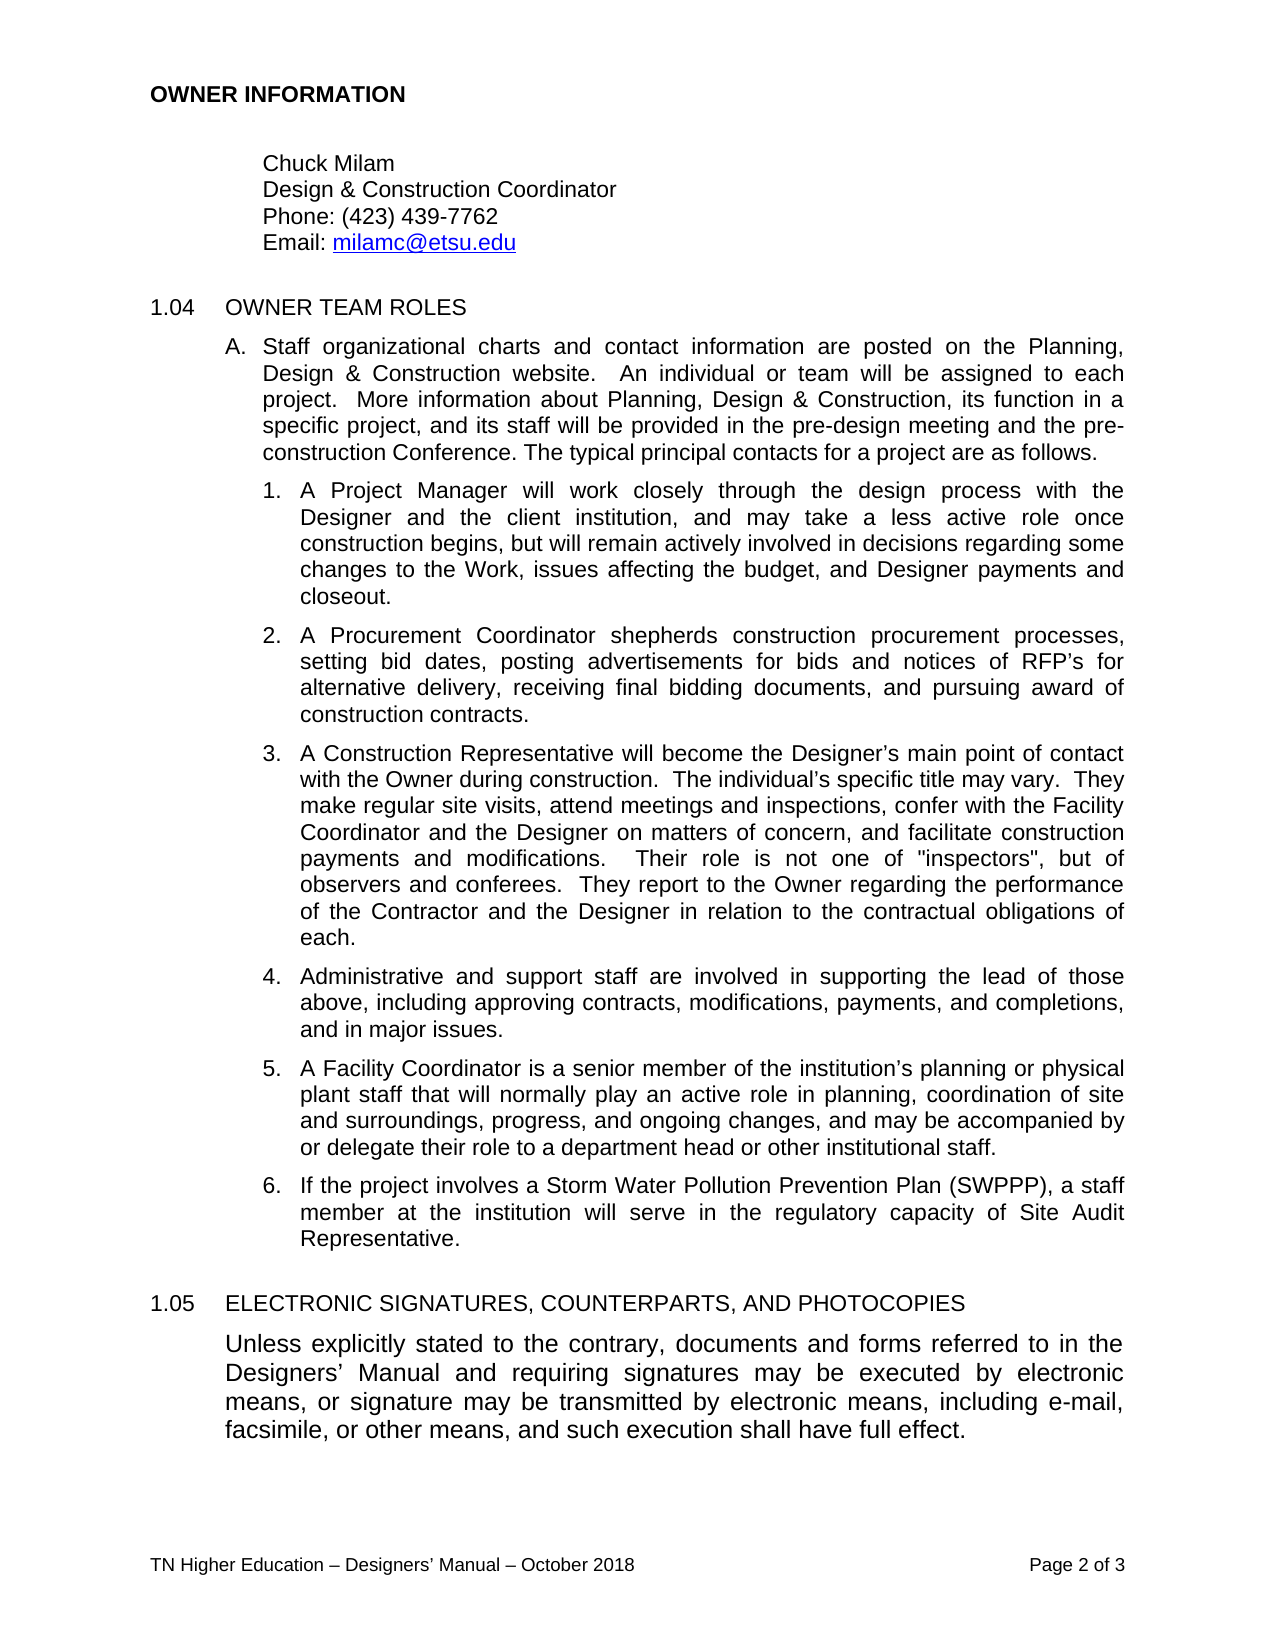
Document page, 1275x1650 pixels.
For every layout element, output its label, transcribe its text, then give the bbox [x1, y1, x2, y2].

list Staff organizational charts and contact information are posted on the Planning, Design & Construction website. An individual or team will be assigned to each project. More information about Planning, Design & Construction, its function in a specific project, and its staff will be provided in the pre-design meeting and the pre-construction Conference. The typical principal contacts for a project are as follows. [225, 333, 1125, 465]
list 1.05 ELECTRONIC SIGNATURES, COUNTERPARTS, AND PHOTOCOPIES [150, 1290, 1125, 1317]
list If the project involves a Storm Water Pollution Prevention Plan (SWPPP), a staff member at the institution will serve in the regulatory capacity of Site Audit Representative. [262, 1172, 1125, 1251]
list A Facility Coordinator is a senior member of the institution’s planning or physical plant staff that will normally play an active role in planning, coordination of site and surroundings, progress, and ongoing changes, and may be accompanied by or delegate their role to a department head or other institutional staff. [262, 1054, 1125, 1160]
list 1.04 Owner Team ROlES [150, 294, 1125, 321]
text Phone: (423) 439-7762 [262, 203, 1125, 229]
list A Construction Representative will become the Designer’s main point of contact with the Owner during construction. The individual’s specific title may vary. They make regular site visits, attend meetings and inspections, confer with the Facility Coordinator and the Designer on matters of concern, and facilitate construction payments and modifications. Their role is not one of "inspectors", but of observers and conferees. They report to the Owner regarding the performance of the Contractor and the Designer in relation to the contractual obligations of each. [262, 739, 1125, 950]
text Email: milamc@etsu.edu [262, 229, 1125, 255]
text Chuck Milam [262, 150, 1125, 176]
list Administrative and support staff are involved in supporting the lead of those above, including approving contracts, modifications, payments, and completions, and in major issues. [262, 963, 1125, 1042]
text Unless explicitly stated to the contrary, documents and forms referred to in the Designers’ Manual and requiring signatures may be executed by electronic means, or signature may be transmitted by electronic means, including e-mail, facsimile, or other means, and such execution shall have full effect. [225, 1329, 1125, 1444]
list A Procurement Coordinator shepherds construction procurement processes, setting bid dates, posting advertisements for bids and notices of RFP’s for alternative delivery, receiving final bidding documents, and pursuing award of construction contracts. [262, 622, 1125, 727]
list A Project Manager will work closely through the design process with the Designer and the client institution, and may take a less active role once construction begins, but will remain actively involved in decisions regarding some changes to the Work, issues affecting the budget, and Designer payments and closeout. [262, 477, 1125, 609]
text Design & Construction Coordinator [262, 176, 1125, 203]
